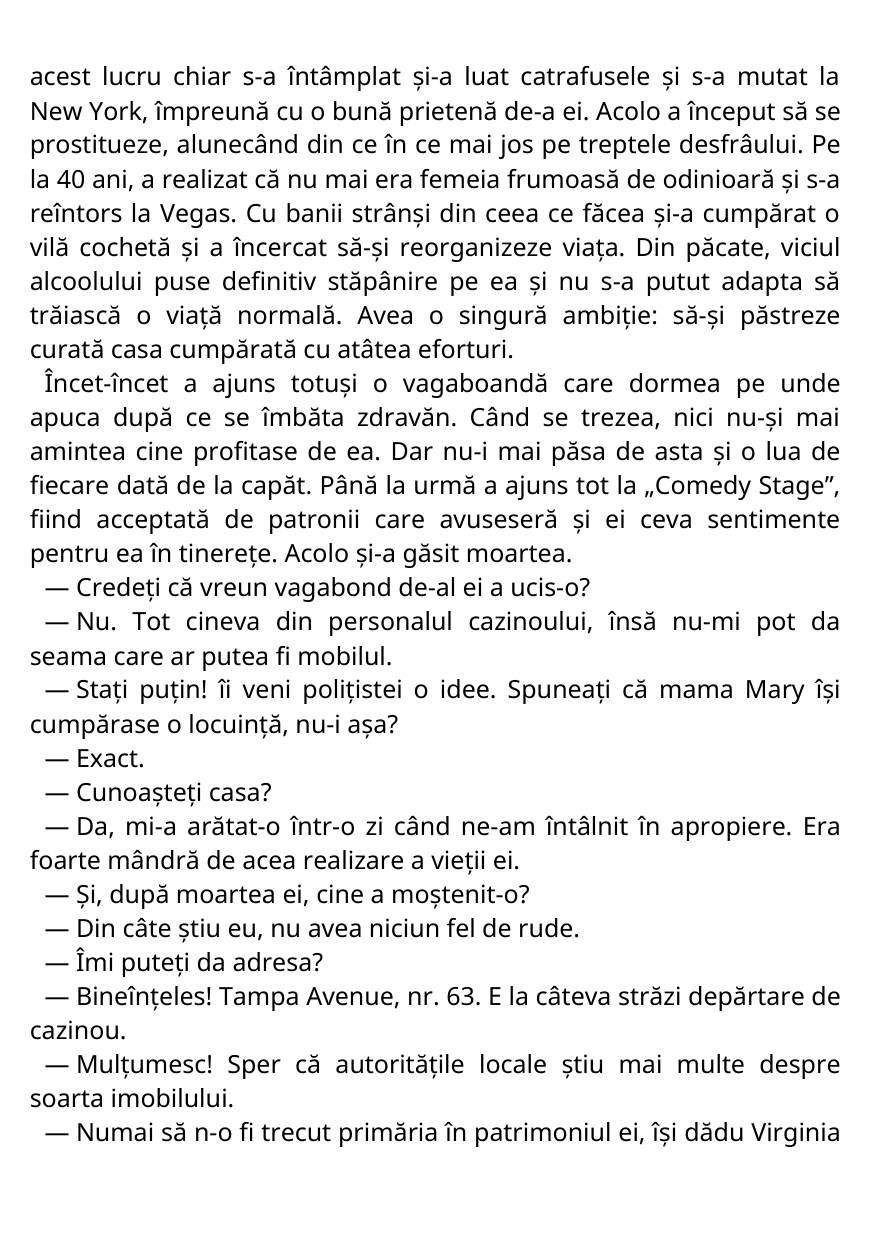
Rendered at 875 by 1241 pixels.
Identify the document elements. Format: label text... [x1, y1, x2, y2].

text — Exact. [29, 740, 842, 774]
text — Din câte ştiu eu, nu avea niciun fel de rude. [29, 911, 842, 945]
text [29, 59, 842, 366]
text — Nu. Tot cineva din personalul cazinoului, însă nu-mi pot da seama care ar putea fi mobilul. [29, 604, 842, 672]
text — Da, mi-a arătat-o într-o zi când ne-am întâlnit în apropiere. Era foarte mândră de acea realizare a vieţii ei. [29, 808, 842, 877]
text — Bineînţeles! Tampa Avenue, nr. 63. E la câteva străzi depărtare de cazinou. [29, 979, 842, 1047]
text — Şi, după moartea ei, cine a moştenit-o? [29, 877, 842, 911]
text — Îmi puteţi da adresa? [29, 945, 842, 979]
text — Cunoaşteţi casa? [29, 774, 842, 808]
text — Staţi puţin! îi veni poliţistei o idee. Spuneaţi că mama Mary îşi cumpărase o locuinţă, nu-i aşa? [29, 672, 842, 740]
text Încet-încet a ajuns totuşi o vagaboandă care dormea pe unde apuca după ce se îmbăta zdravăn. Când se trezea, nici nu-şi mai amintea cine profitase de ea. Dar nu-i mai păsa de asta şi o lua de fiecare dată de la capăt. Până la urmă a ajuns tot la „Comedy Stage”, fiind acceptată de patronii care avuseseră şi ei ceva sentimente pentru ea în tinereţe. Acolo şi-a găsit moartea. [29, 366, 842, 570]
text — Credeţi că vreun vagabond de-al ei a ucis-o? [29, 570, 842, 604]
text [29, 1115, 842, 1149]
text — Mulţumesc! Sper că autorităţile locale ştiu mai multe despre soarta imobilului. [29, 1047, 842, 1115]
